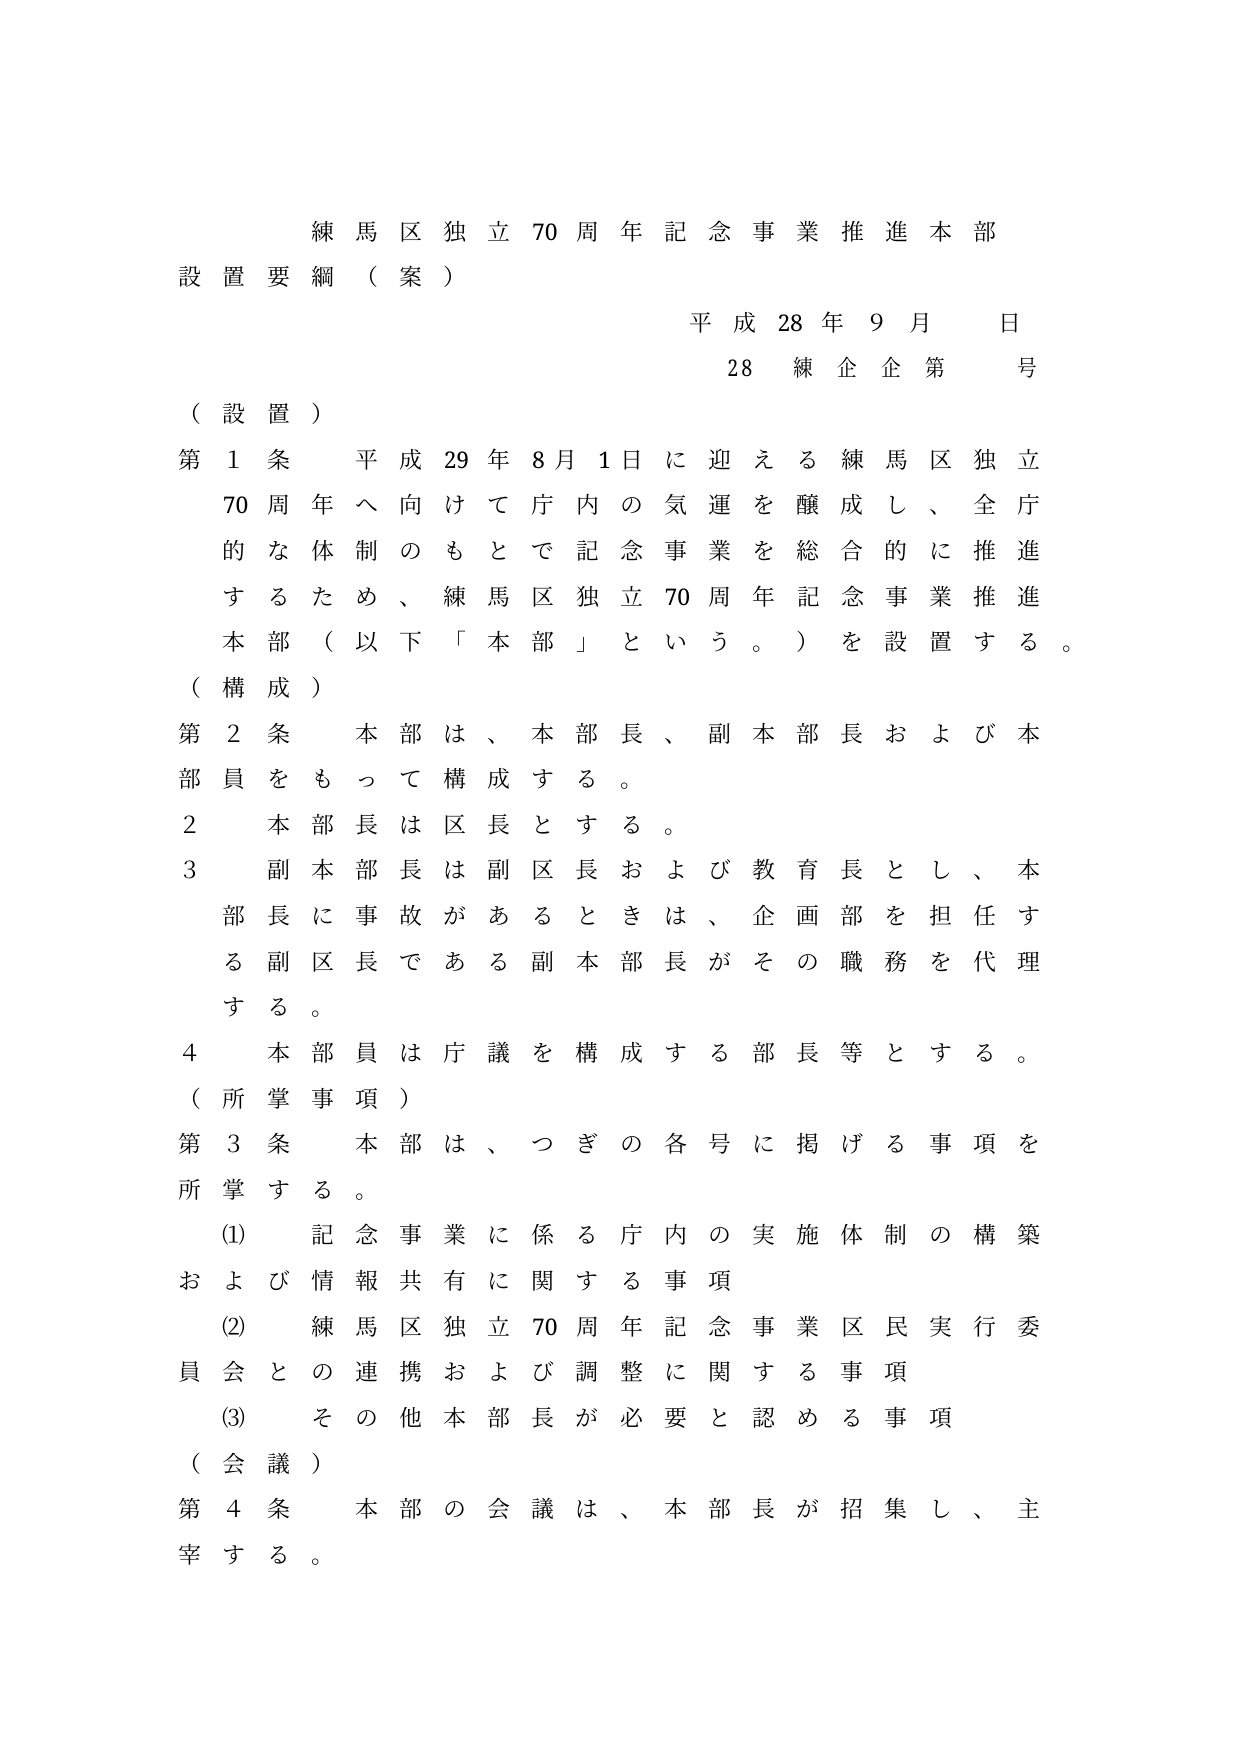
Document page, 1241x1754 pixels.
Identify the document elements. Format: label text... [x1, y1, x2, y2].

text 第２条 本部は、本部長、副本部長および本部員をもって構成する。 [178, 709, 1062, 801]
text ⑶ その他本部長が必要と認める事項 [178, 1394, 1062, 1439]
text 平成28年９月 日 [178, 299, 1042, 344]
text 第３条 本部は、つぎの各号に掲げる事項を所掌する。 [178, 1120, 1062, 1211]
text （所掌事項） [178, 1074, 1062, 1120]
text 28練企企第 号 [178, 344, 1040, 390]
text ２ 本部長は区長とする。 [178, 801, 1062, 846]
text 第４条 本部の会議は、本部長が招集し、主宰する。 [178, 1485, 1062, 1576]
text ⑵ 練馬区独立70周年記念事業区民実行委員会との連携および調整に関する事項 [178, 1302, 1062, 1394]
text （設置） [178, 390, 1062, 436]
text ⑴ 記念事業に係る庁内の実施体制の構築および情報共有に関する事項 [178, 1211, 1062, 1302]
text ３ 副本部長は副区長および教育長とし、本部長に事故があるときは、企画部を担任する副区長である副本部長がその職務を代理する。 [178, 846, 1062, 1029]
text 練馬区独立70周年記念事業推進本部設置要綱（案） [178, 207, 1042, 299]
text （会議） [178, 1439, 1062, 1485]
text （構成） [178, 664, 1062, 709]
text ４ 本部員は庁議を構成する部長等とする。 [178, 1029, 1062, 1074]
text 第１条 平成29年8月1日に迎える練馬区独立70周年へ向けて庁内の気運を醸成し、全庁的な体制のもとで記念事業を総合的に推進するため、練馬区独立70周年記念事業推進本部（以下「本部」という。）を設置する。 [178, 436, 1062, 664]
